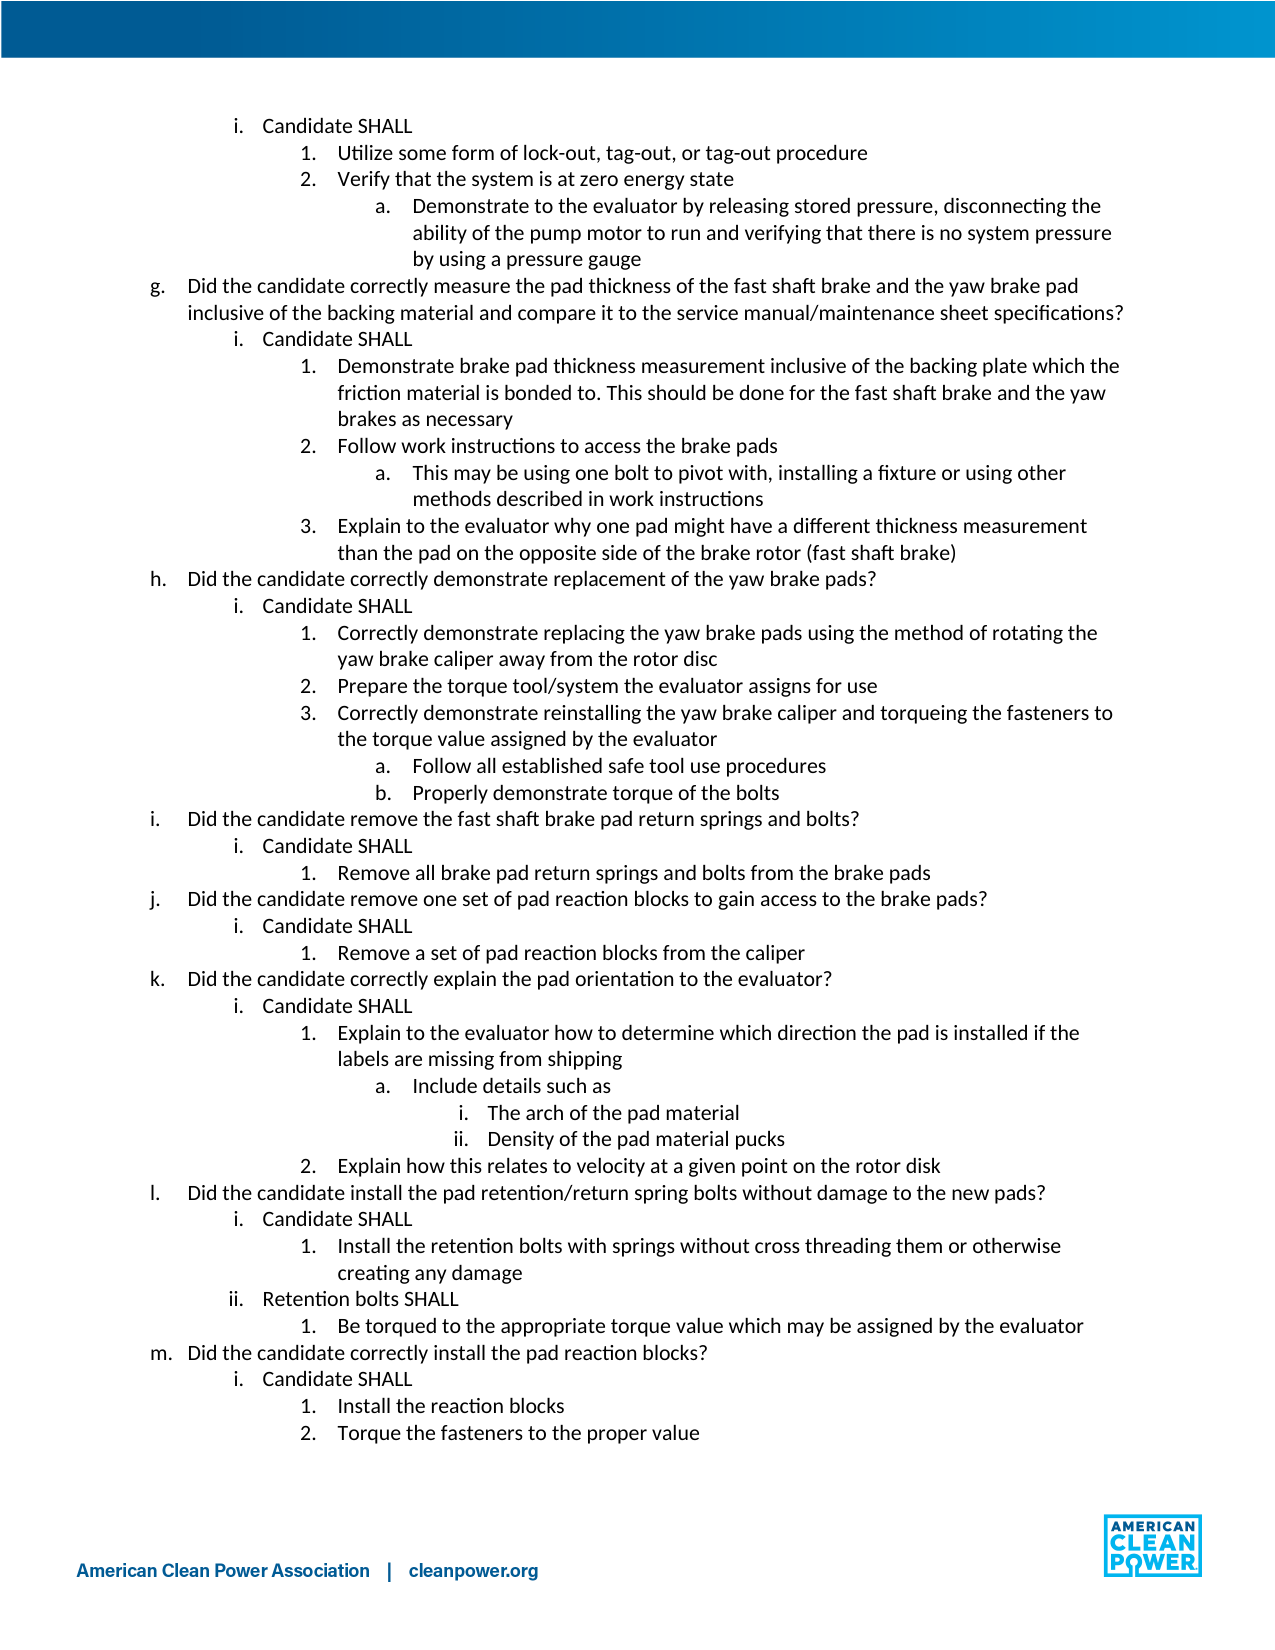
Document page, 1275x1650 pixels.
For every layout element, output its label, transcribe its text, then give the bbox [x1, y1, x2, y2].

list Explain to the evaluator why one pad might have a different thickness measurement than the pad on the opposite side of the brake rotor (fast shaft brake) [300, 512, 1125, 566]
list Candidate SHALL [244, 112, 1125, 139]
list Install the retention bolts with springs without cross threading them or otherwise creating any damage [300, 1232, 1125, 1286]
list Candidate SHALL [244, 1206, 1125, 1232]
list Verify that the system is at zero energy state [300, 166, 1125, 192]
list Prepare the torque tool/system the evaluator assigns for use [300, 672, 1125, 699]
list Follow work instructions to access the brake pads [300, 432, 1125, 459]
list Candidate SHALL [244, 832, 1125, 859]
list Include details such as [375, 1072, 1125, 1099]
list Did the candidate remove the fast shaft brake pad return springs and bolts? [150, 806, 1125, 832]
list Demonstrate brake pad thickness measurement inclusive of the backing plate which the friction material is bonded to. This should be done for the fast shaft brake and the yaw brakes as necessary [300, 352, 1125, 432]
list Candidate SHALL [244, 912, 1125, 939]
list Be torqued to the appropriate torque value which may be assigned by the evaluator [300, 1312, 1125, 1339]
list Explain how this relates to velocity at a given point on the rotor disk [300, 1152, 1125, 1179]
list Did the candidate correctly install the pad reaction blocks? [150, 1339, 1125, 1366]
list Candidate SHALL [244, 326, 1125, 352]
list Properly demonstrate torque of the bolts [375, 779, 1125, 806]
list Demonstrate to the evaluator by releasing stored pressure, disconnecting the ability of the pump motor to run and verifying that there is no system pressure by using a pressure gauge [375, 192, 1125, 272]
picture [1, 1, 1275, 1650]
list Torque the fasteners to the proper value [300, 1419, 1125, 1446]
list Did the candidate correctly measure the pad thickness of the fast shaft brake and the yaw brake pad inclusive of the backing material and compare it to the service manual/maintenance sheet specifications? [150, 272, 1125, 326]
list Remove all brake pad return springs and bolts from the brake pads [300, 859, 1125, 886]
list Did the candidate remove one set of pad reaction blocks to gain access to the brake pads? [150, 886, 1125, 912]
list Density of the pad material pucks [469, 1126, 1125, 1152]
list Candidate SHALL [244, 592, 1125, 619]
list This may be using one bolt to pivot with, installing a fixture or using other methods described in work instructions [375, 459, 1125, 512]
list Did the candidate correctly demonstrate replacement of the yaw brake pads? [150, 566, 1125, 592]
list Follow all established safe tool use procedures [375, 752, 1125, 779]
list Correctly demonstrate reinstalling the yaw brake caliper and torqueing the fasteners to the torque value assigned by the evaluator [300, 699, 1125, 752]
list Did the candidate correctly explain the pad orientation to the evaluator? [150, 966, 1125, 992]
list Remove a set of pad reaction blocks from the caliper [300, 939, 1125, 966]
list Correctly demonstrate replacing the yaw brake pads using the method of rotating the yaw brake caliper away from the rotor disc [300, 619, 1125, 672]
list Utilize some form of lock-out, tag-out, or tag-out procedure [300, 139, 1125, 166]
list Explain to the evaluator how to determine which direction the pad is installed if the labels are missing from shipping [300, 1019, 1125, 1072]
list Candidate SHALL [244, 992, 1125, 1019]
list Did the candidate install the pad retention/return spring bolts without damage to the new pads? [150, 1179, 1125, 1206]
list The arch of the pad material [469, 1099, 1125, 1126]
list Candidate SHALL [244, 1366, 1125, 1392]
list Retention bolts SHALL [244, 1286, 1125, 1312]
list Install the reaction blocks [300, 1392, 1125, 1419]
